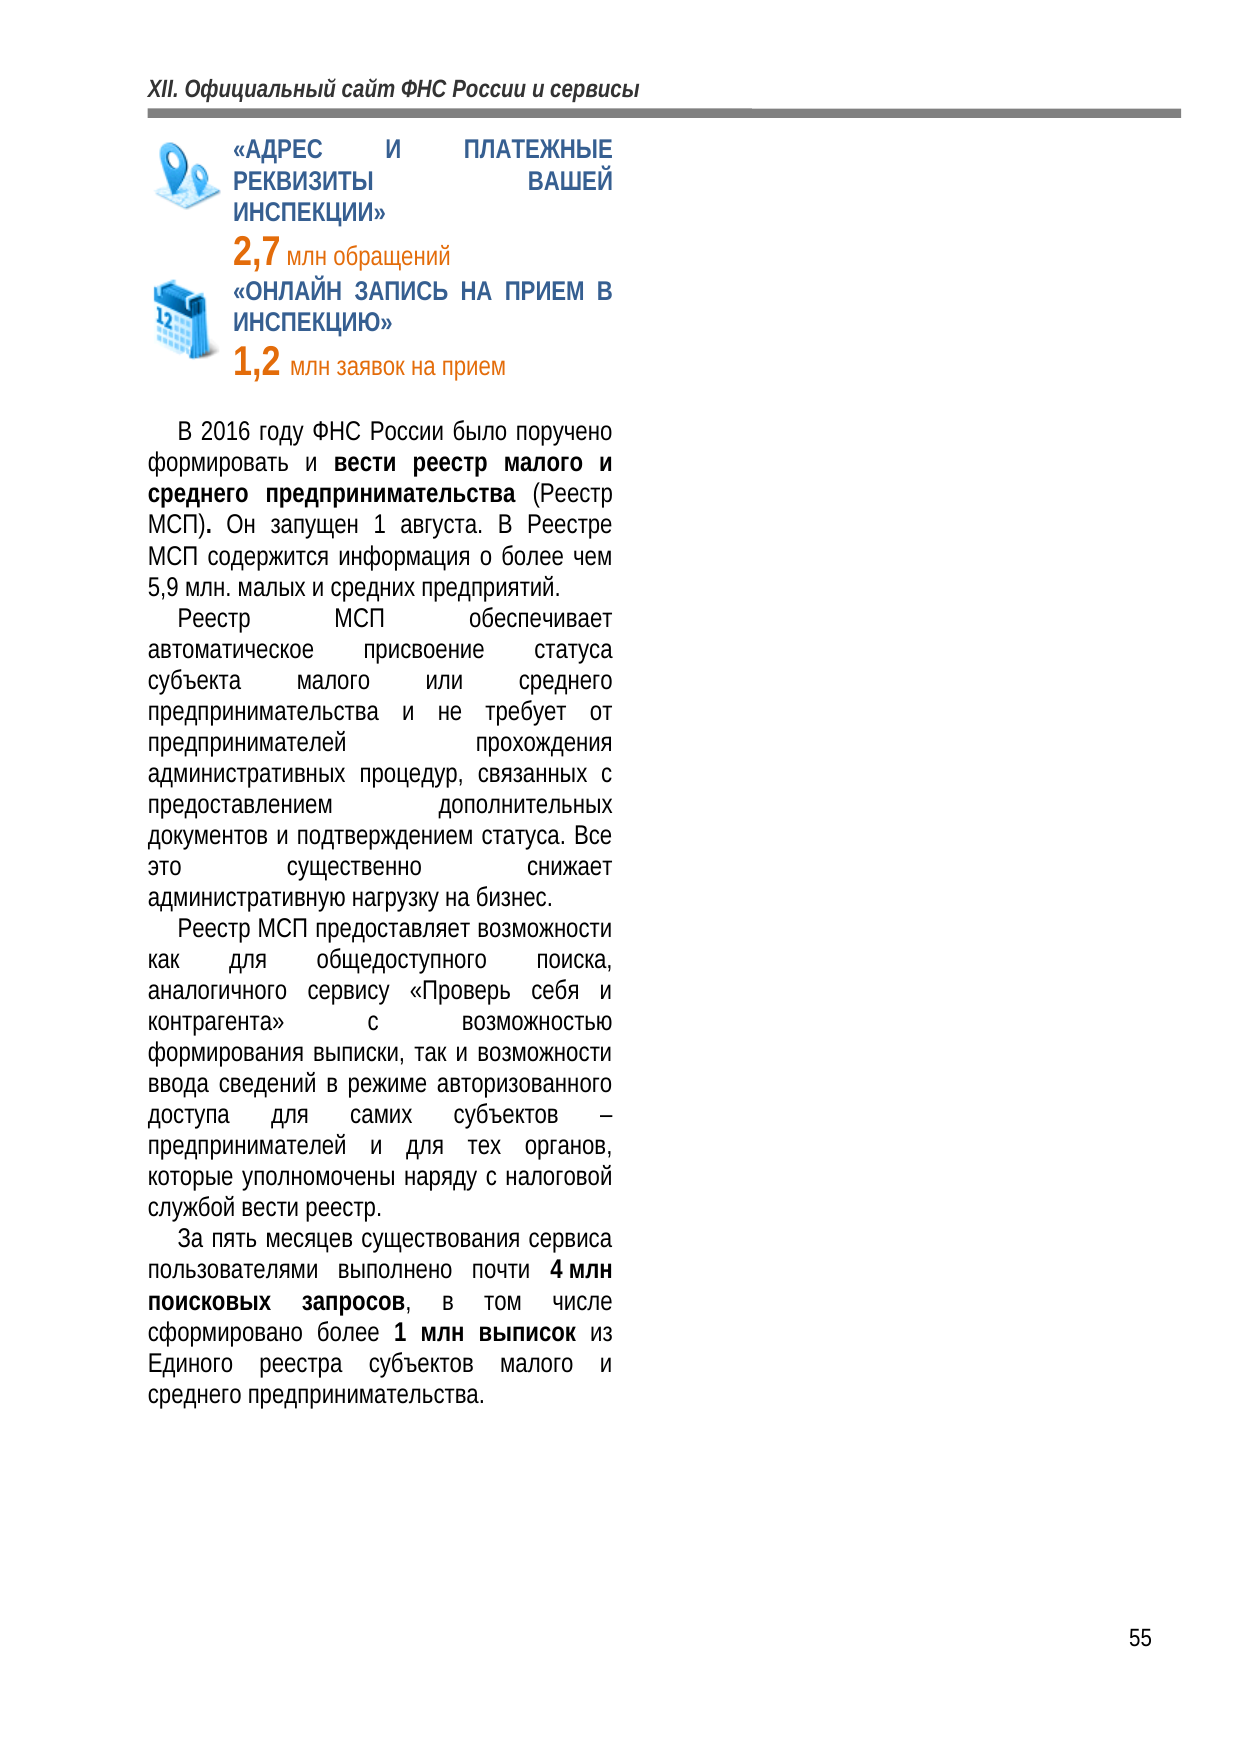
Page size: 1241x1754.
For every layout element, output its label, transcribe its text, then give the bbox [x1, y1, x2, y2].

table_cell [136, 134, 222, 274]
table_cell «АДРЕС И ПЛАТЕЖНЫЕ РЕКВИЗИТЫ ВАШЕЙ ИНСПЕКЦИИ» 2,7 млн обращений [222, 134, 624, 274]
picture [147, 274, 220, 366]
table_cell «ОНЛАЙН ЗАПИСЬ НА ПРИЕМ В ИНСПЕКЦИЮ» 1,2 млн заявок на прием [222, 275, 624, 384]
text Реестр МСП обеспечивает автоматическое присвоение статуса субъекта малого или среднего предпринимательства и не требует от предпринимателей прохождения административных процедур, связанных с предоставлением дополнительных документов и подтверждением статуса. Все это существенно снижает административную нагрузку на бизнес. [148, 602, 613, 912]
table_cell [136, 275, 222, 384]
text В 2016 году ФНС России было поручено формировать и вести реестр малого и среднего предпринимательства (Реестр МСП). Он запущен 1 августа. В Реестре МСП содержится информация о более чем 5,9 млн. малых и средних предприятий. [148, 416, 613, 602]
picture [147, 133, 222, 214]
text За пять месяцев существования сервиса пользователями выполнено почти 4 млн поисковых запросов, в том числе сформировано более 1 млн выписок из Единого реестра субъектов малого и среднего предпринимательства. [148, 1223, 613, 1409]
text Реестр МСП предоставляет возможности как для общедоступного поиска, аналогичного сервису «Проверь себя и контрагента» с возможностью формирования выписки, так и возможности ввода сведений в режиме авторизованного доступа для самих субъектов – предпринимателей и для тех органов, которые уполномочены наряду с налоговой службой вести реестр. [148, 912, 613, 1223]
